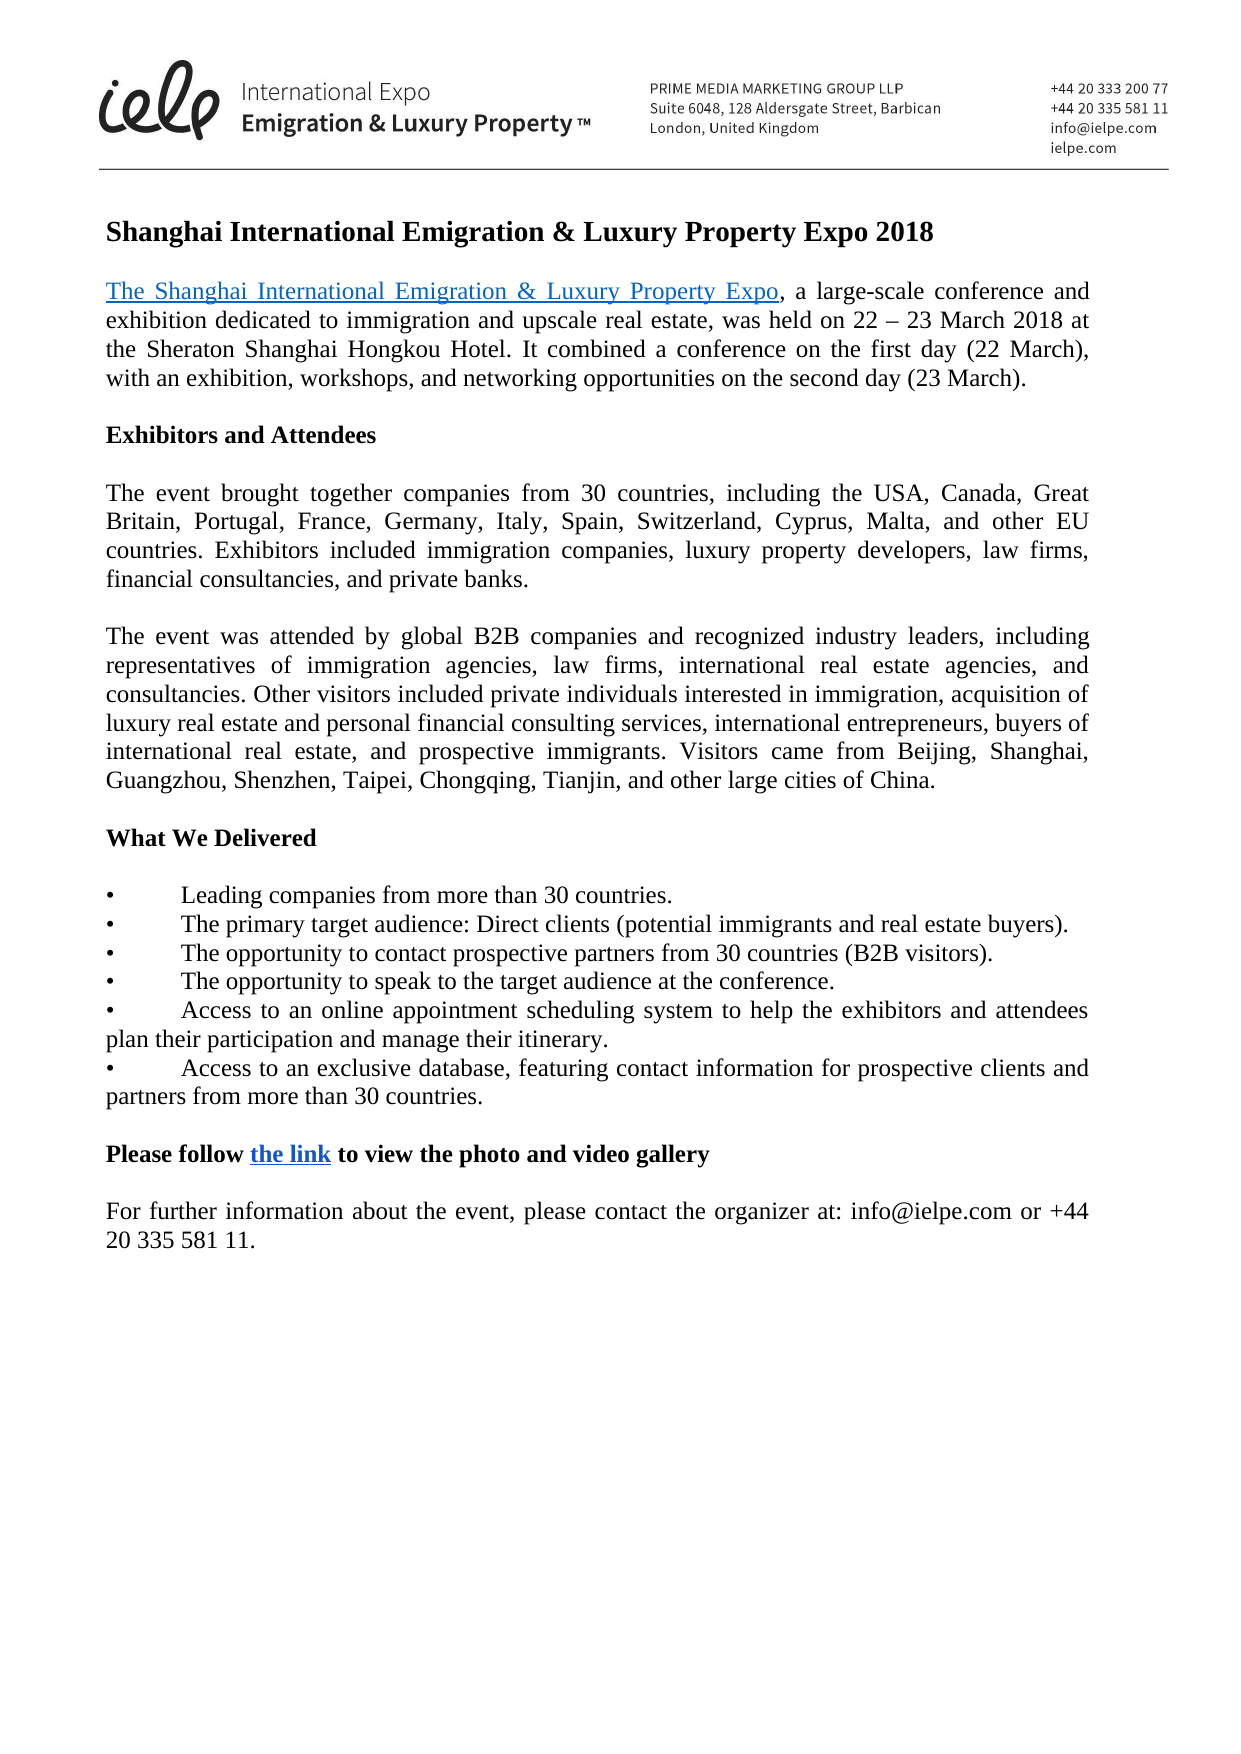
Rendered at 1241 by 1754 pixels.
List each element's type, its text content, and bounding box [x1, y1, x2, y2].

text The event brought together companies from 30 countries, including the USA, Canada, Great Britain, Portugal, France, Germany, Italy, Spain, Switzerland, Cyprus, Malta, and other EU countries. Exhibitors included immigration companies, luxury property developers, law firms, financial consultancies, and private banks. [106, 478, 1090, 593]
text The event was attended by global B2B companies and recognized industry leaders, including representatives of immigration agencies, law firms, international real estate agencies, and consultancies. Other visitors included private individuals interested in immigration, acquisition of luxury real estate and personal financial consulting services, international entrepreneurs, buyers of international real estate, and prospective immigrants. Visitors came from Beijing, Shanghai, Guangzhou, Shenzhen, Taipei, Chongqing, Tianjin, and other large cities of China. [106, 621, 1090, 794]
text • Access to an exclusive database, featuring contact information for prospective clients and partners from more than 30 countries. [106, 1053, 1090, 1110]
text The Shanghai International Emigration & Luxury Property Expo, a large-scale conference and exhibition dedicated to immigration and upscale real estate, was held on 22 – 23 March 2018 at the Sheraton Shanghai Hongkou Hotel. It combined a conference on the first day (22 March), with an exhibition, workshops, and networking opportunities on the second day (23 March). [106, 276, 1090, 391]
picture [8, 0, 1241, 207]
text • Leading companies from more than 30 countries. [106, 880, 1090, 909]
text For further information about the event, please contact the organizer at: info@ielpe.com or +44 20 335 581 11. [106, 1196, 1090, 1254]
text • The opportunity to contact prospective partners from 30 countries (B2B visitors). [106, 938, 1090, 966]
text Please follow the link to view the photo and video gallery [106, 1139, 1090, 1168]
text • The opportunity to speak to the target audience at the conference. [106, 966, 1090, 995]
text Shanghai International Emigration & Luxury Property Expo 2018 [106, 214, 1090, 248]
text What We Delivered [106, 823, 1090, 851]
text • Access to an online appointment scheduling system to help the exhibitors and attendees plan their participation and manage their itinerary. [106, 995, 1090, 1053]
text Exhibitors and Attendees [106, 420, 1090, 449]
text • The primary target audience: Direct clients (potential immigrants and real estate buyers). [106, 909, 1090, 938]
